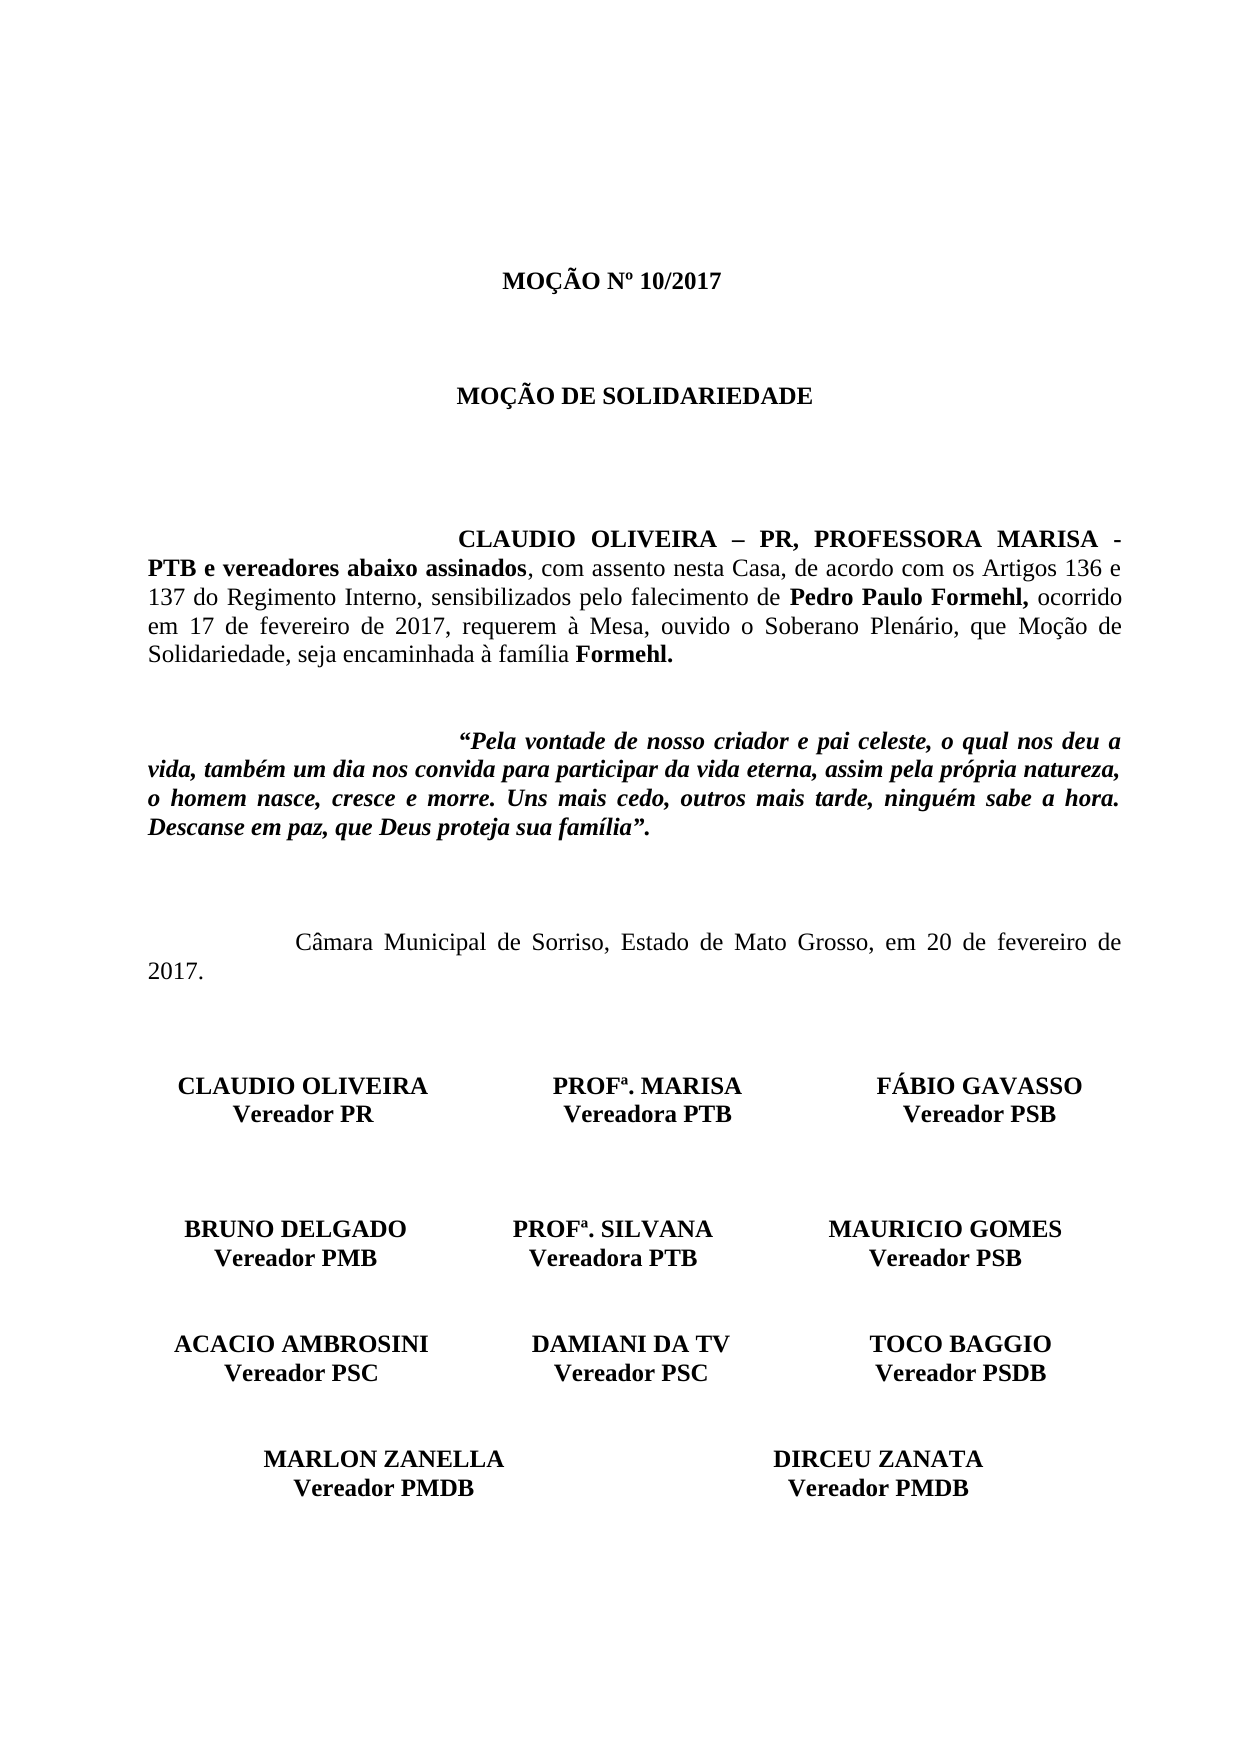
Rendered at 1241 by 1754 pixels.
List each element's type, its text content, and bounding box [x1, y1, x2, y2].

table_header FÁBIO GAVASSO Vereador PSB [830, 1071, 1128, 1157]
title MOÇÃO Nº 10/2017 [148, 266, 1122, 294]
table_header ACACIO AMBROSINI Vereador PSC [136, 1330, 466, 1387]
text “Pela vontade de nosso criador e pai celeste, o qual nos deu a vida, também um dia nos convida para participar da vida eterna, assim pela própria natureza, o homem nasce, cresce e morre. Uns mais cedo, outros mais tarde, ninguém sabe a hora. Descanse em paz, que Deus proteja sua família”. [148, 726, 1122, 841]
table_header MARLON ZANELLA Vereador PMDB [136, 1445, 631, 1502]
table_header DIRCEU ZANATA Vereador PMDB [631, 1445, 1126, 1502]
text CLAUDIO OLIVEIRA – PR, PROFESSORA MARISA - PTB e vereadores abaixo assinados, com assento nesta Casa, de acordo com os Artigos 136 e 137 do Regimento Interno, sensibilizados pelo falecimento de Pedro Paulo Formehl, ocorrido em 17 de fevereiro de 2017, requerem à Mesa, ouvido o Soberano Plenário, que Moção de Solidariedade, seja encaminhada à família Formehl. [148, 524, 1122, 668]
table_header DAMIANI DA TV Vereador PSC [466, 1330, 796, 1387]
table_header CLAUDIO OLIVEIRA Vereador PR [141, 1071, 464, 1157]
table_header PROFª. MARISA Vereadora PTB [464, 1071, 830, 1157]
table_header MAURICIO GOMES Vereador PSB [753, 1215, 1137, 1301]
text Câmara Municipal de Sorriso, Estado de Mato Grosso, em 20 de fevereiro de 2017. [148, 927, 1122, 984]
title MOÇÃO DE SOLIDARIEDADE [148, 381, 1122, 409]
table_header BRUNO DELGADO Vereador PMB [118, 1215, 473, 1301]
table_header TOCO BAGGIO Vereador PSDB [796, 1330, 1126, 1387]
table_header PROFª. SILVANA Vereadora PTB [473, 1215, 753, 1301]
